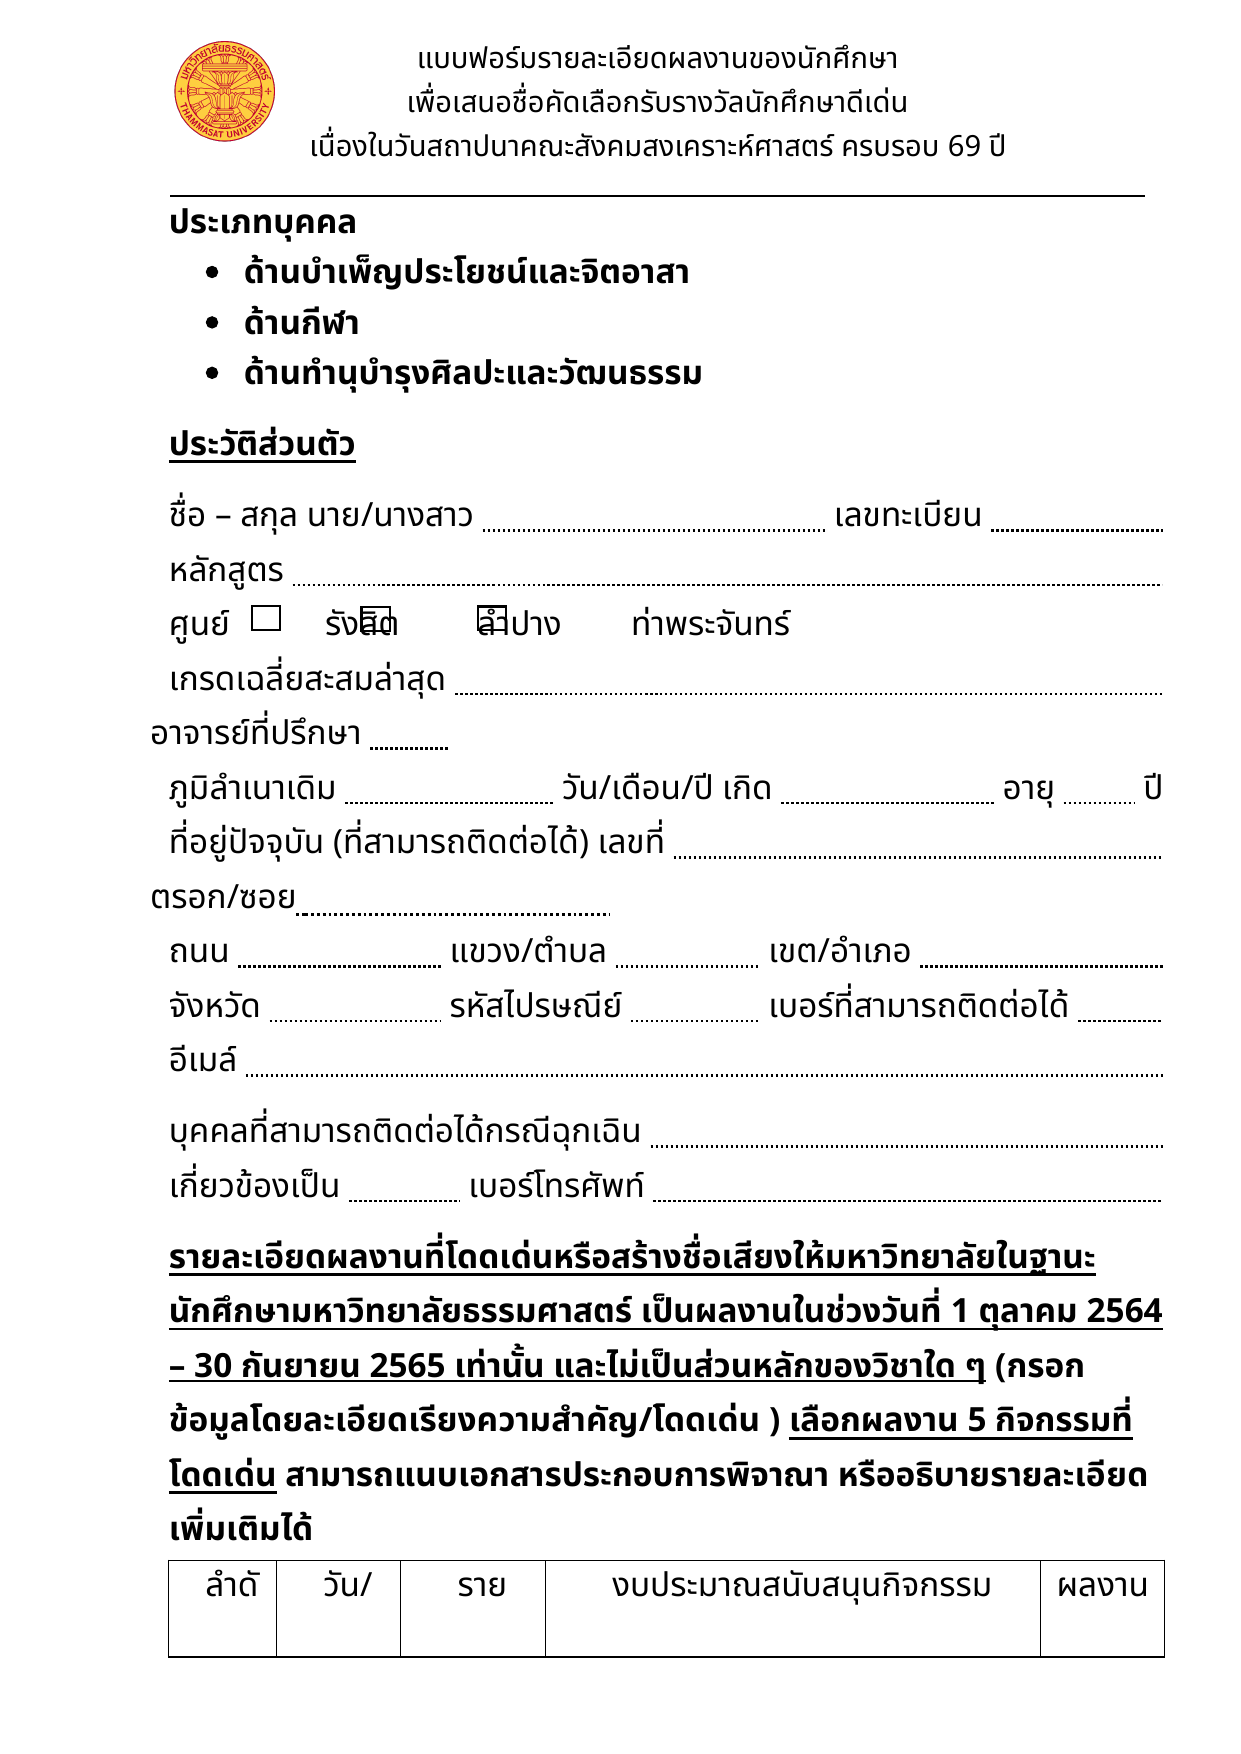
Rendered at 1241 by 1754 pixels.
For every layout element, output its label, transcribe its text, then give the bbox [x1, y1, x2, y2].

table_header รายละเอียดผลงาน [401, 1561, 545, 1656]
table_header งบประมาณสนับสนุนกิจกรรม [546, 1561, 1040, 1656]
picture [172, 39, 278, 145]
text หลักสูตร [150, 546, 1165, 596]
text ภูมิลำเนาเดิม วัน/เดือน/ปี เกิด อายุ ปี [150, 763, 1165, 814]
text ถนน แขวง/ตำบล เขต/อำเภอ [150, 927, 1165, 978]
text บุคคลที่สามารถติดต่อได้กรณีฉุกเฉิน [150, 1107, 1165, 1158]
text ประเภทบุคคล [150, 198, 1165, 248]
text อีเมล์ [150, 1036, 1165, 1087]
table_header ลำดับที่ [169, 1561, 276, 1656]
table_header วัน/เดือน/ปี ของผลงาน [277, 1561, 400, 1656]
text เกี่ยวข้องเป็น เบอร์โทรศัพท์ [150, 1162, 1165, 1212]
text ประวัติส่วนตัว [150, 420, 1165, 471]
list ด้านทำนุบำรุงศิลปะและวัฒนธรรม [206, 349, 1165, 399]
text เกรดเฉลี่ยสะสมล่าสุด อาจารย์ที่ปรึกษา [150, 654, 1165, 759]
text รายละเอียดผลงานที่โดดเด่นหรือสร้างชื่อเสียงให้มหาวิทยาลัยในฐานะนักศึกษามหาวิทยาลัยธรรมศาสตร์ เป็นผลงานในช่วงวันที่ 1 ตุลาคม 2564 – 30 กันยายน 2565 เท่านั้น และไม่เป็นส่วนหลักของวิชาใด ๆ (กรอกข้อมูลโดยละเอียดเรียงความสำคัญ/โดดเด่น ) เลือกผลงาน 5 กิจกรรมที่โดดเด่น สามารถแนบเอกสารประกอบการพิจาณา หรืออธิบายรายละเอียดเพิ่มเติมได้ [169, 1233, 1165, 1556]
list ด้านบำเพ็ญประโยชน์และจิตอาสา [206, 248, 1165, 299]
text ชื่อ – สกุล นาย/นางสาว เลขทะเบียน [150, 491, 1165, 542]
text ที่อยู่ปัจจุบัน (ที่สามารถติดต่อได้) เลขที่ ตรอก/ซอย [150, 818, 1165, 923]
text ศูนย์ รังสิต ลำปาง ท่าพระจันทร์ [150, 600, 1165, 651]
text จังหวัด รหัสไปรษณีย์ เบอร์ที่สามารถติดต่อได้ [150, 982, 1165, 1032]
list ด้านกีฬา [206, 299, 1165, 349]
table_header ผลงานระดับ* [1041, 1561, 1164, 1656]
